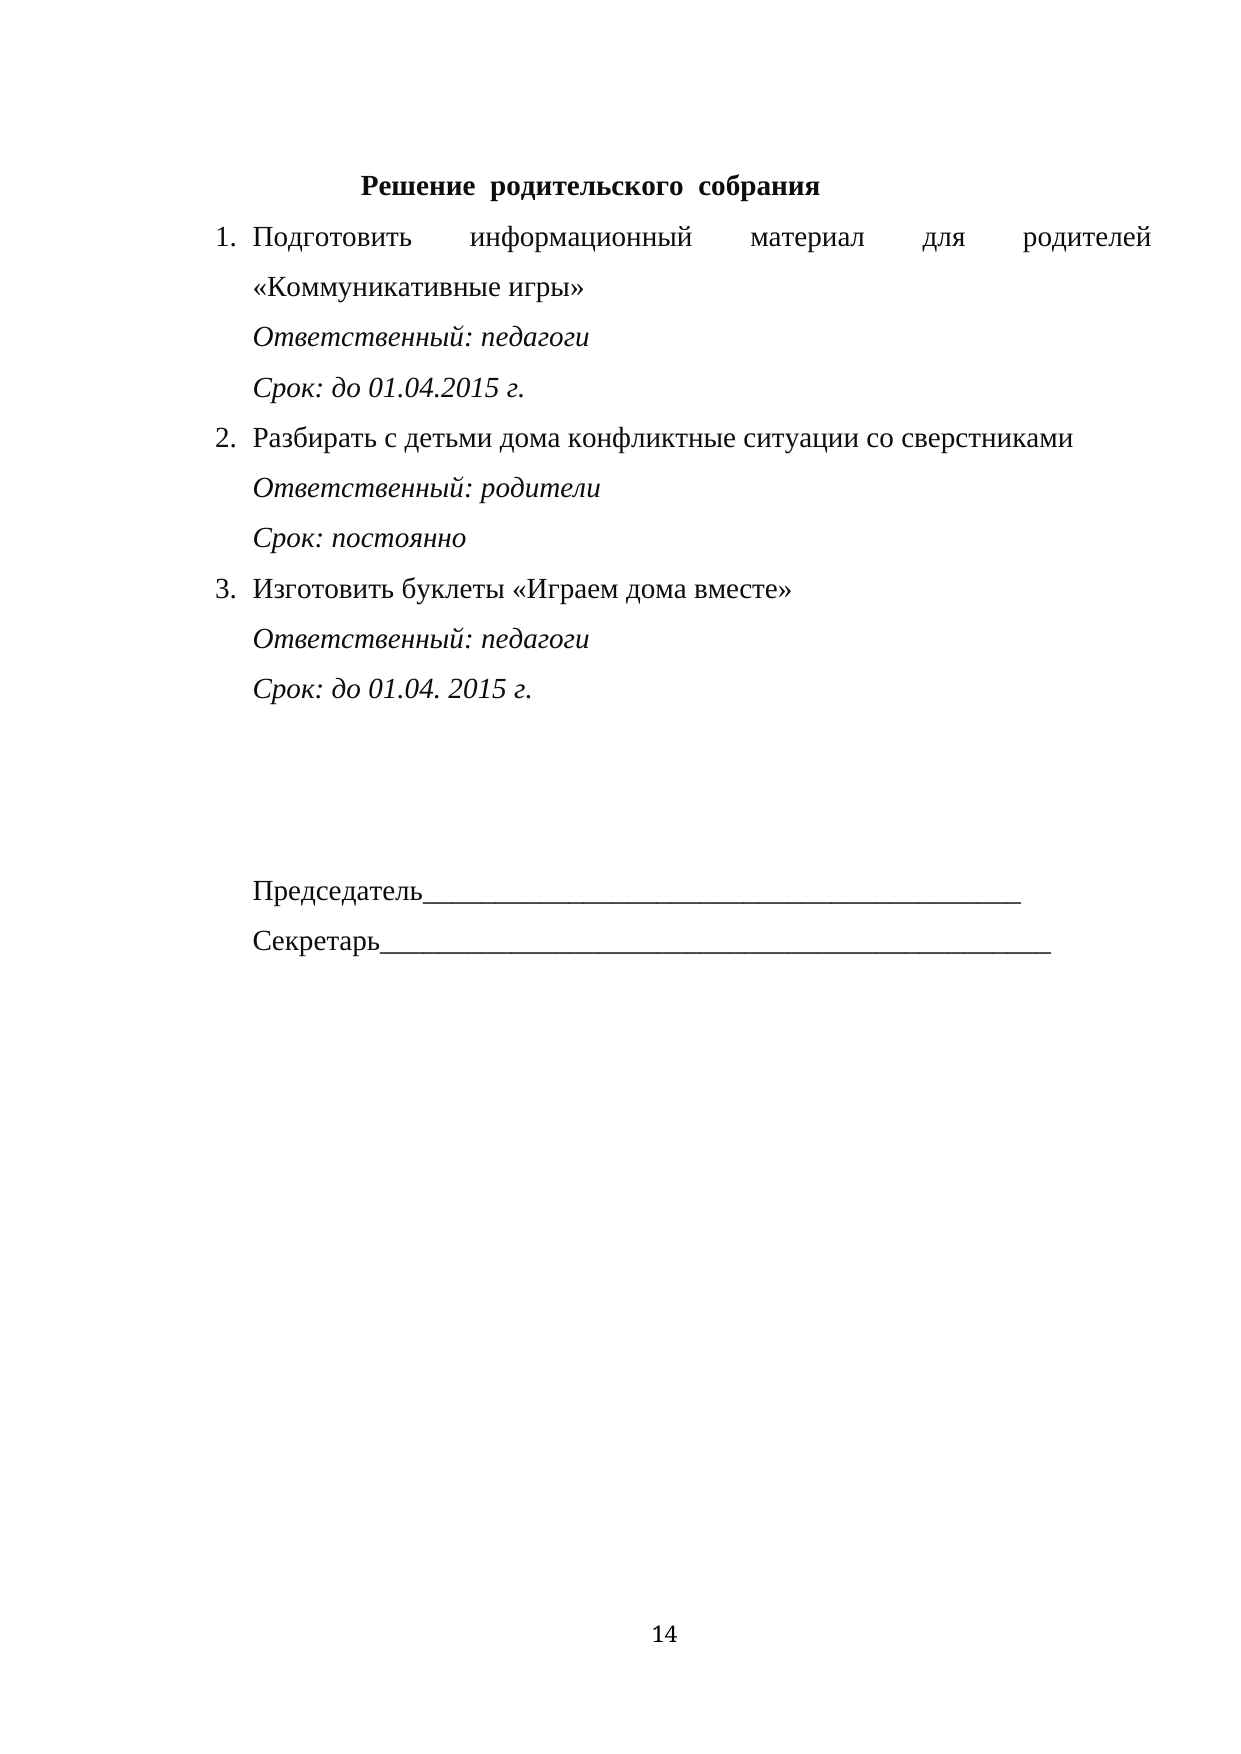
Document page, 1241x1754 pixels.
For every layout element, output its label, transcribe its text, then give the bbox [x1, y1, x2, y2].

text Решение родительского собрания [215, 168, 1152, 202]
list Срок: постоянно [252, 521, 1152, 554]
list Изготовить буклеты «Играем дома вместе» [215, 571, 1152, 604]
list Председатель_________________________________________ [252, 873, 1152, 906]
list Ответственный: родители [252, 470, 1152, 504]
list Срок: до 01.04.2015 г. [252, 370, 1152, 403]
list Ответственный: педагоги [252, 621, 1152, 655]
list Разбирать с детьми дома конфликтные ситуации со сверстниками [215, 420, 1152, 453]
list Ответственный: педагоги [252, 319, 1152, 353]
list Срок: до 01.04. 2015 г. [252, 672, 1152, 705]
list Подготовить информационный материал для родителей «Коммуникативные игры» [215, 219, 1152, 303]
list Секретарь______________________________________________ [252, 923, 1152, 957]
